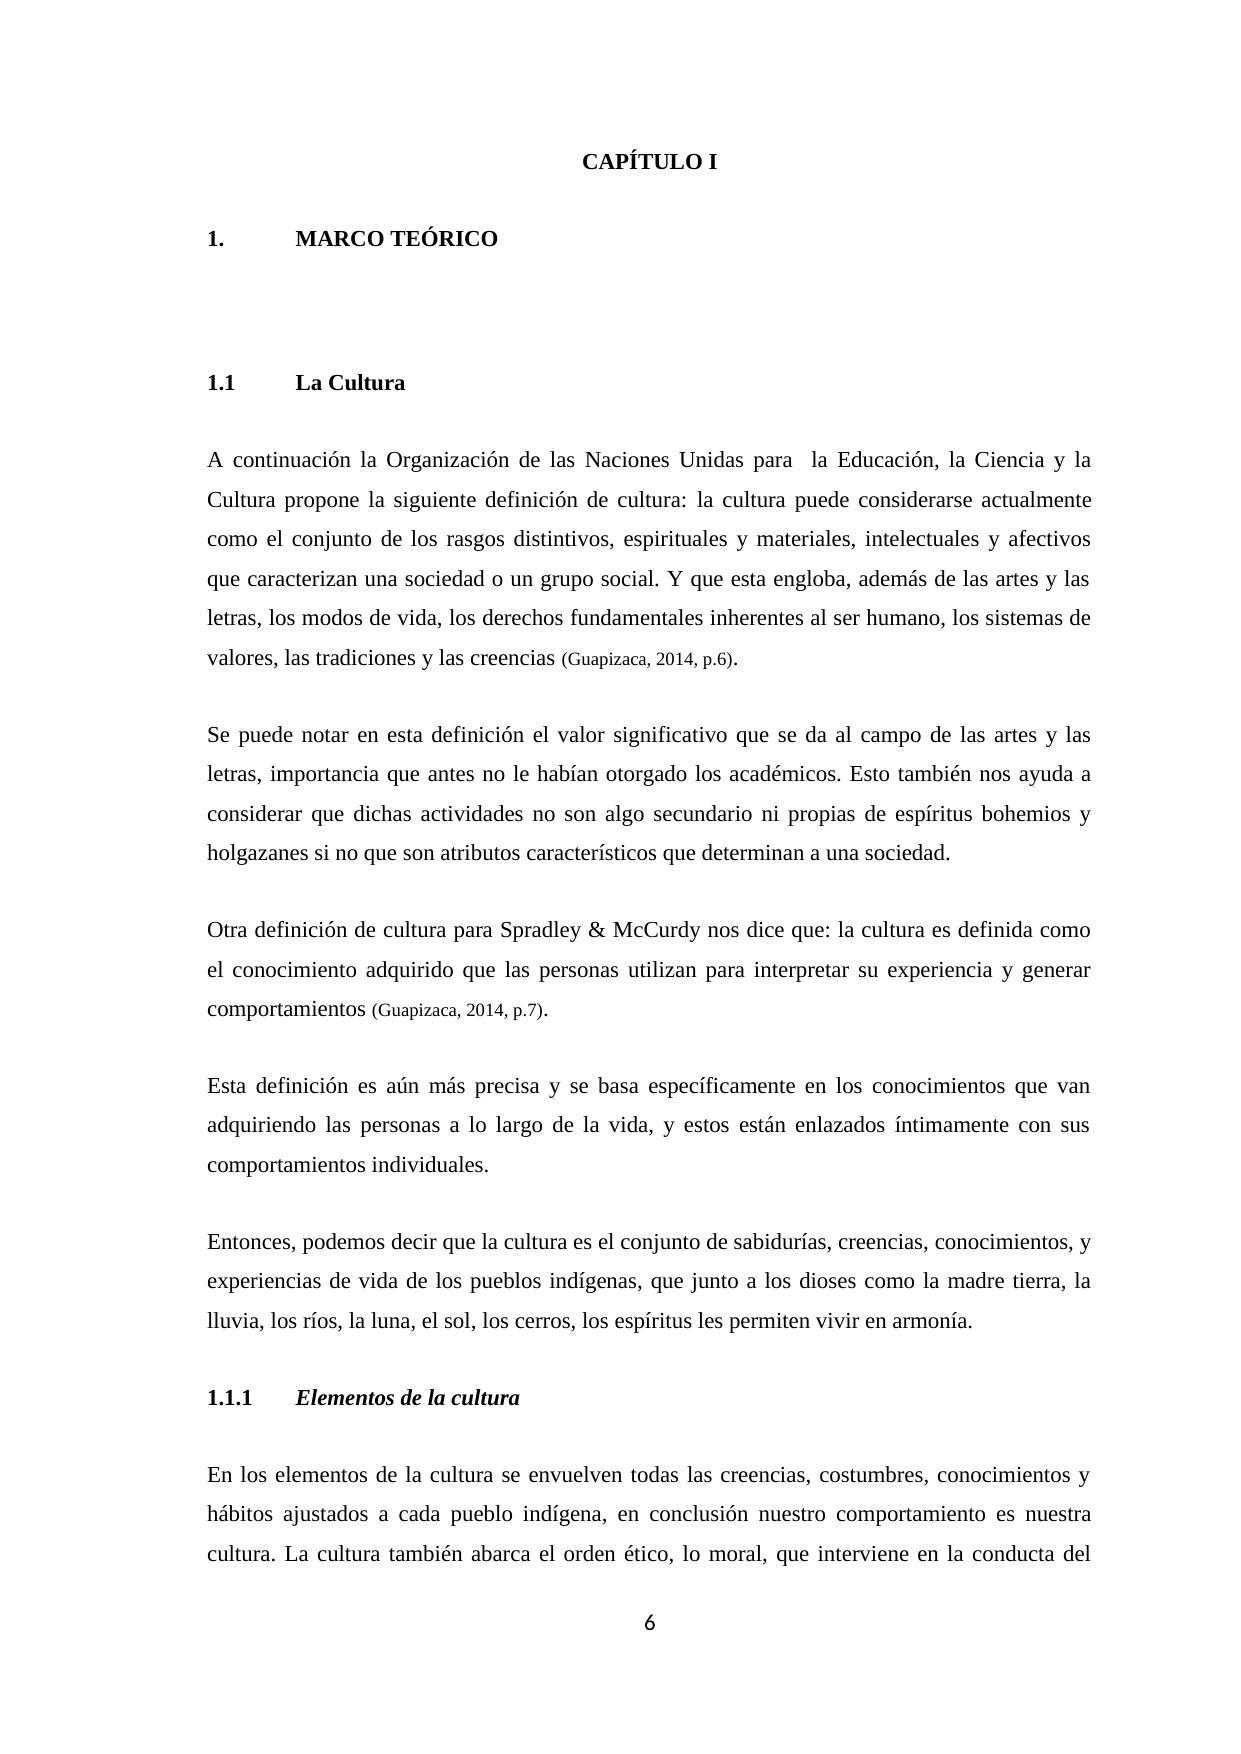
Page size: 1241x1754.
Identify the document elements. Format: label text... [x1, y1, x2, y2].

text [207, 1461, 1092, 1566]
subtitle MARCO TEÓRICO [207, 225, 1092, 251]
text Otra definición de cultura para Spradley & McCurdy nos dice que: la cultura es definida como el conocimiento adquirido que las personas utilizan para interpretar su experiencia y generar comportamientos (Guapizaca, 2014, p.7). [207, 916, 1092, 1021]
subtitle Elementos de la cultura [207, 1384, 1092, 1410]
subtitle La Cultura [207, 369, 1092, 396]
text Esta definición es aún más precisa y se basa específicamente en los conocimientos que van adquiriendo las personas a lo largo de la vida, y estos están enlazados íntimamente con sus comportamientos individuales. [207, 1072, 1092, 1177]
text Se puede notar en esta definición el valor significativo que se da al campo de las artes y las letras, importancia que antes no le habían otorgado los académicos. Esto también nos ayuda a considerar que dichas actividades no son algo secundario ni propias de espíritus bohemios y holgazanes si no que son atributos característicos que determinan a una sociedad. [207, 721, 1092, 866]
text Entonces, podemos decir que la cultura es el conjunto de sabidurías, creencias, conocimientos, y experiencias de vida de los pueblos indígenas, que junto a los dioses como la madre tierra, la lluvia, los ríos, la luna, el sol, los cerros, los espíritus les permiten vivir en armonía. [207, 1228, 1092, 1333]
text CAPÍTULO I [207, 148, 1092, 174]
text A continuación la Organización de las Naciones Unidas para la Educación, la Ciencia y la Cultura propone la siguiente definición de cultura: la cultura puede considerarse actualmente como el conjunto de los rasgos distintivos, espirituales y materiales, intelectuales y afectivos que caracterizan una sociedad o un grupo social. Y que esta engloba, además de las artes y las letras, los modos de vida, los derechos fundamentales inherentes al ser humano, los sistemas de valores, las tradiciones y las creencias (Guapizaca, 2014, p.6). [207, 446, 1092, 670]
